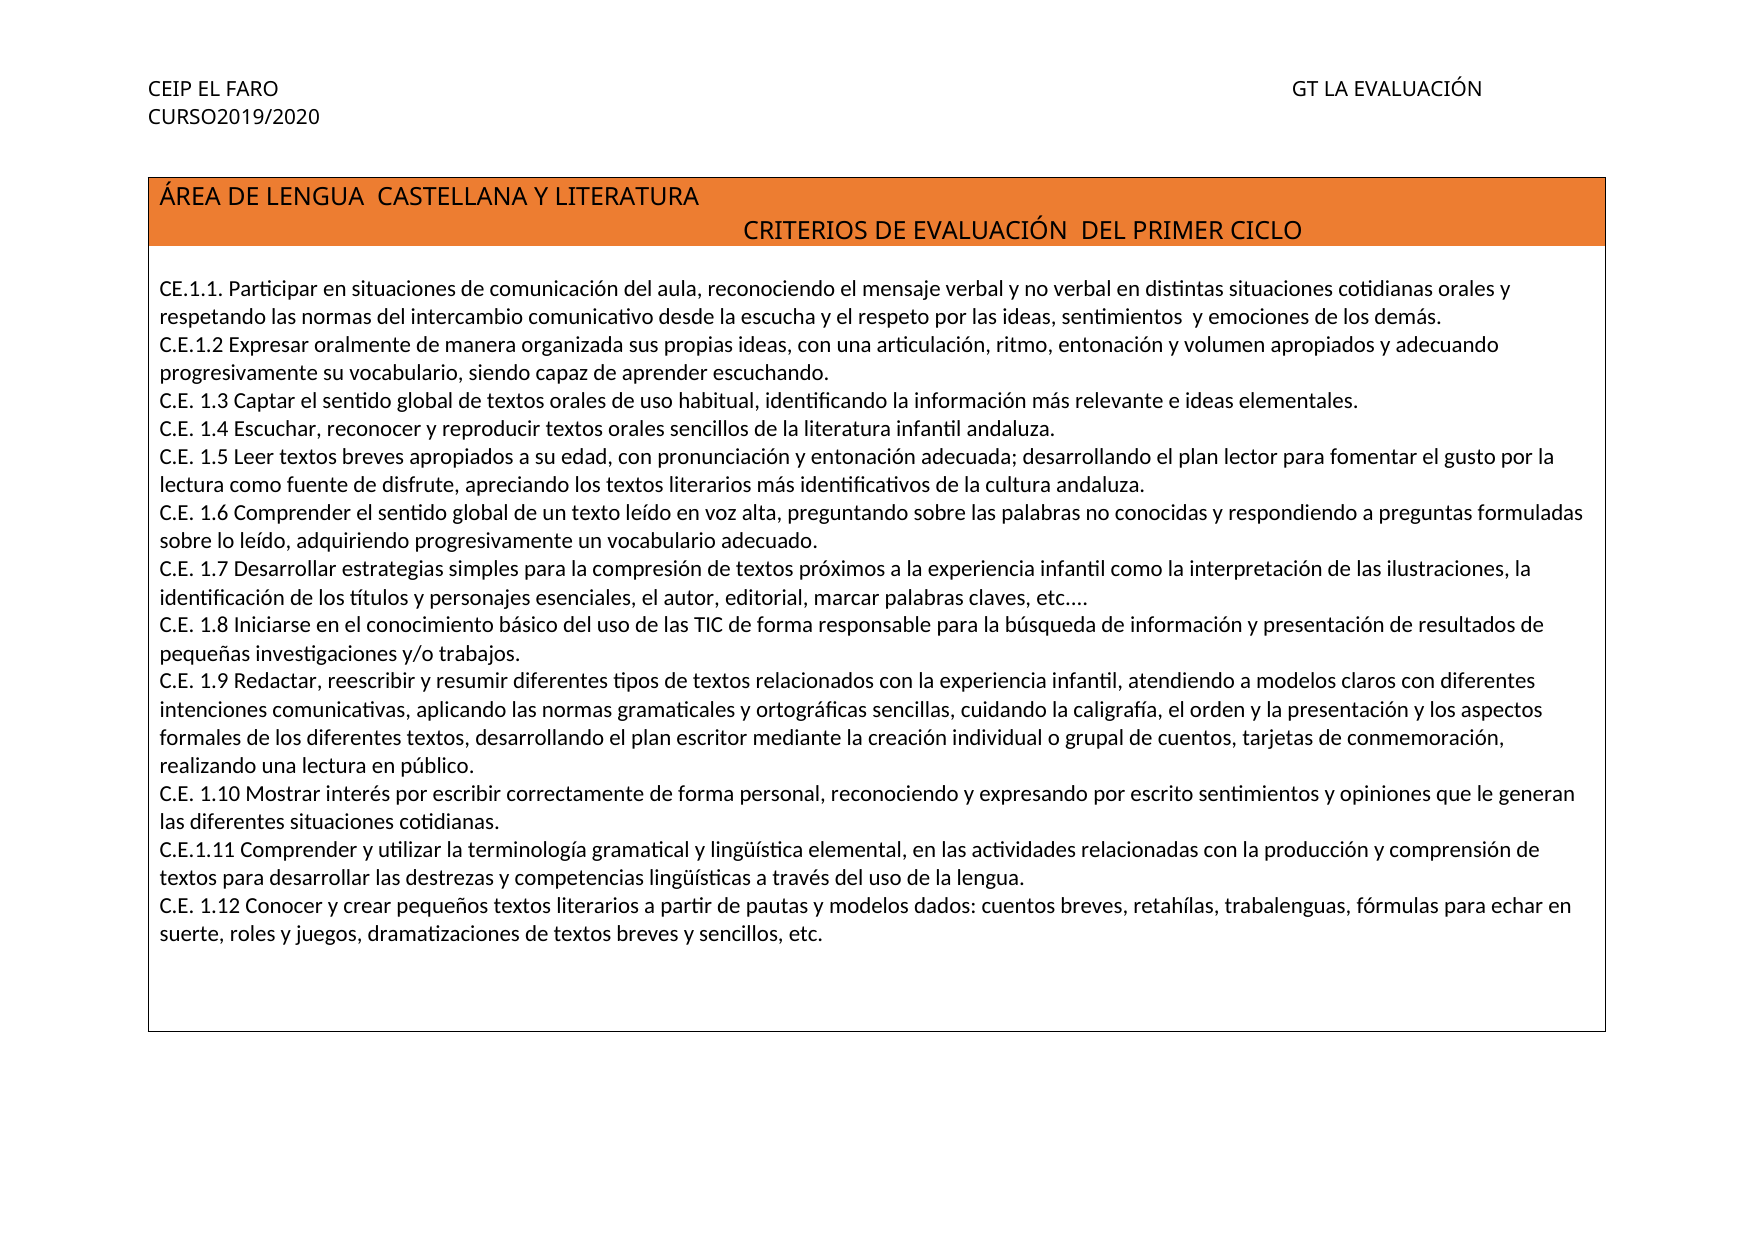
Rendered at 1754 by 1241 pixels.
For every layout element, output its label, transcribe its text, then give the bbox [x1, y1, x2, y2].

table_header ÁREA DE LENGUA CASTELLANA Y LITERATURA CRITERIOS DE EVALUACIÓN DEL PRIMER CICLO [149, 178, 1605, 246]
table_cell CE.1.1. Participar en situaciones de comunicación del aula, reconociendo el mensaje verbal y no verbal en distintas situaciones cotidianas orales y respetando las normas del intercambio comunicativo desde la escucha y el respeto por las ideas, sentimientos y emociones de los demás. C.E.1.2 Expresar oralmente de manera organizada sus propias ideas, con una articulación, ritmo, entonación y volumen apropiados y adecuando progresivamente su vocabulario, siendo capaz de aprender escuchando. C.E. 1.3 Captar el sentido global de textos orales de uso habitual, identificando la información más relevante e ideas elementales. C.E. 1.4 Escuchar, reconocer y reproducir textos orales sencillos de la literatura infantil andaluza. C.E. 1.5 Leer textos breves apropiados a su edad, con pronunciación y entonación adecuada; desarrollando el plan lector para fomentar el gusto por la lectura como fuente de disfrute, apreciando los textos literarios más identificativos de la cultura andaluza. C.E. 1.6 Comprender el sentido global de un texto leído en voz alta, preguntando sobre las palabras no conocidas y respondiendo a preguntas formuladas sobre lo leído, adquiriendo progresivamente un vocabulario adecuado. C.E. 1.7 Desarrollar estrategias simples para la compresión de textos próximos a la experiencia infantil como la interpretación de las ilustraciones, la identificación de los títulos y personajes esenciales, el autor, editorial, marcar palabras claves, etc.... C.E. 1.8 Iniciarse en el conocimiento básico del uso de las TIC de forma responsable para la búsqueda de información y presentación de resultados de pequeñas investigaciones y/o trabajos. C.E. 1.9 Redactar, reescribir y resumir diferentes tipos de textos relacionados con la experiencia infantil, atendiendo a modelos claros con diferentes intenciones comunicativas, aplicando las normas gramaticales y ortográficas sencillas, cuidando la caligrafía, el orden y la presentación y los aspectos formales de los diferentes textos, desarrollando el plan escritor mediante la creación individual o grupal de cuentos, tarjetas de conmemoración, realizando una lectura en público. C.E. 1.10 Mostrar interés por escribir correctamente de forma personal, reconociendo y expresando por escrito sentimientos y opiniones que le generan las diferentes situaciones cotidianas. C.E.1.11 Comprender y utilizar la terminología gramatical y lingüística elemental, en las actividades relacionadas con la producción y comprensión de textos para desarrollar las destrezas y competencias lingüísticas a través del uso de la lengua. C.E. 1.12 Conocer y crear pequeños textos literarios a partir de pautas y modelos dados: cuentos breves, retahílas, trabalenguas, fórmulas para echar en suerte, roles y juegos, dramatizaciones de textos breves y sencillos, etc. [149, 246, 1605, 1031]
